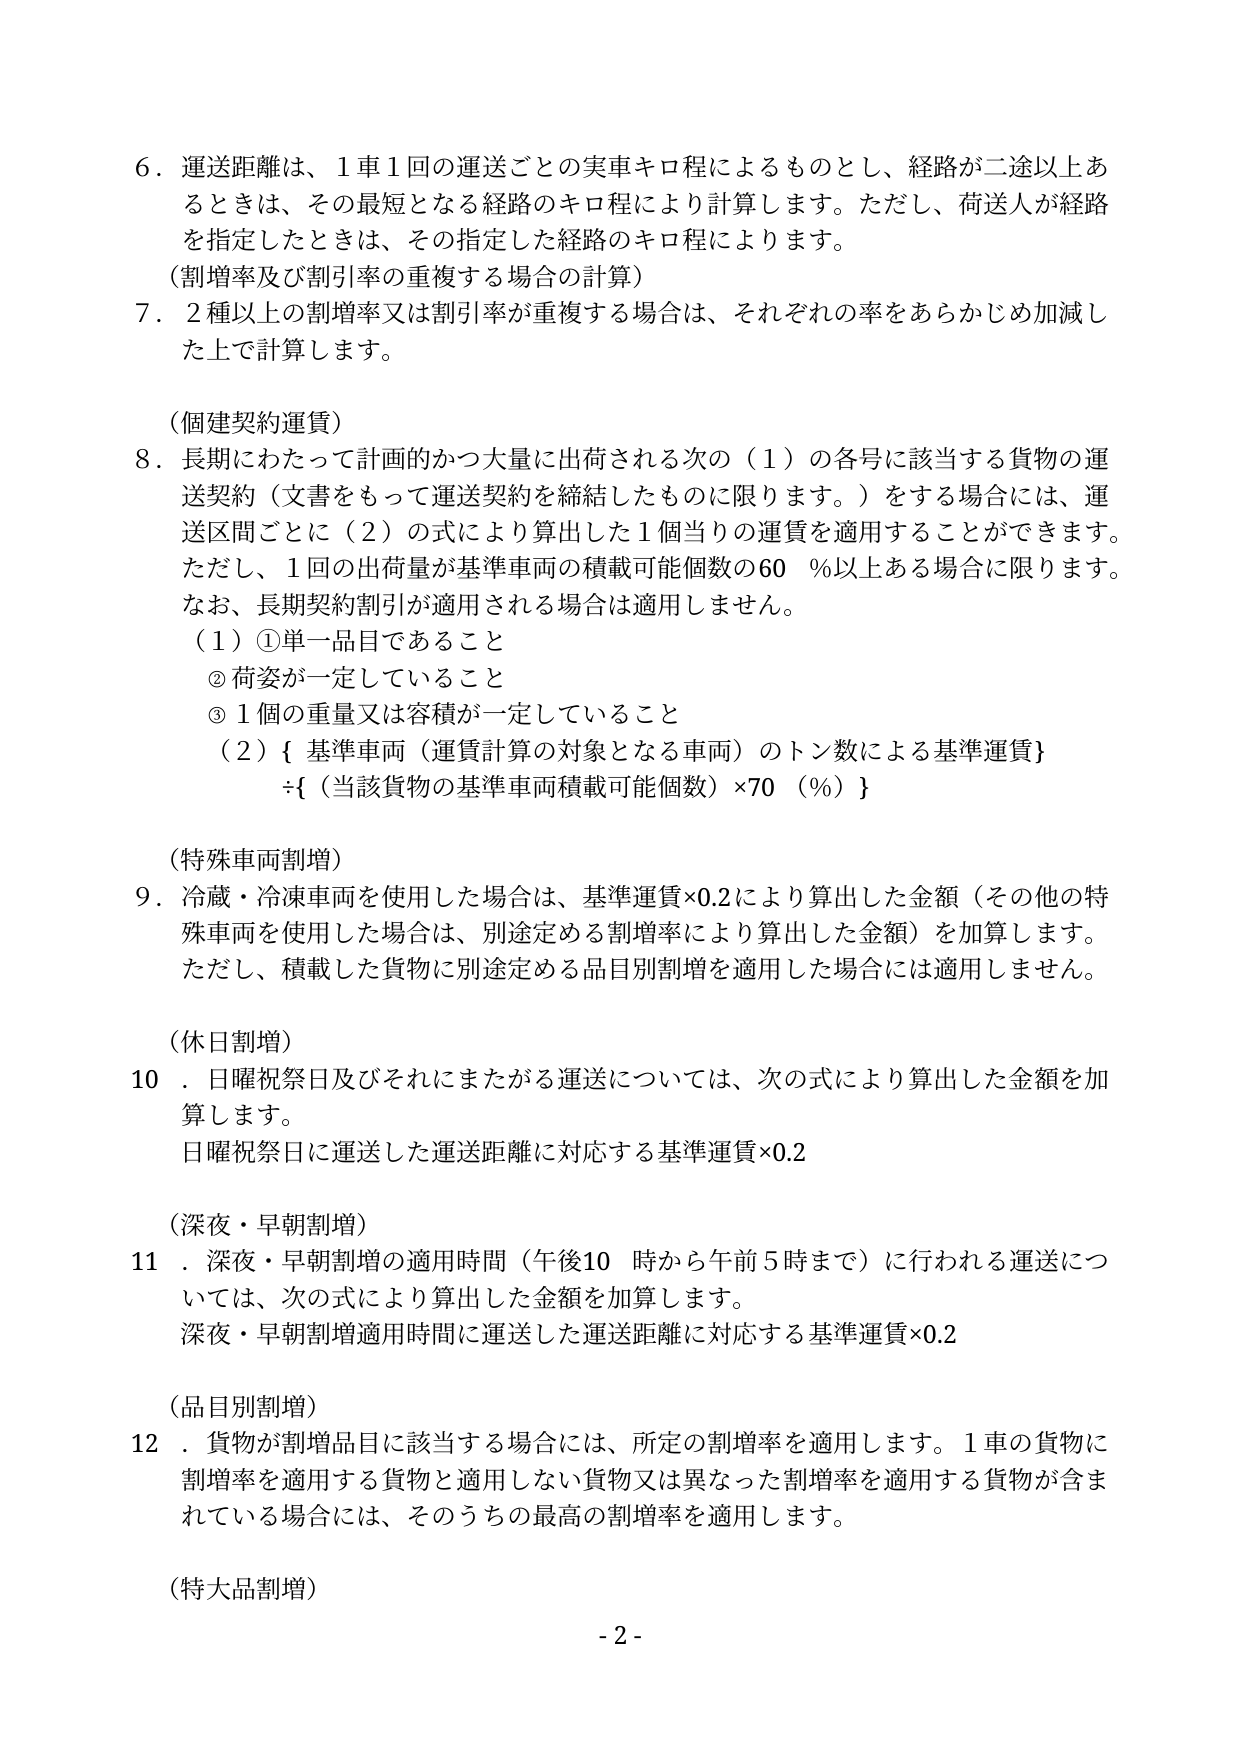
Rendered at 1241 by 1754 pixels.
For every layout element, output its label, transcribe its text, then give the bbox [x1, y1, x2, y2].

text ８．長期にわたって計画的かつ大量に出荷される次の（１）の各号に該当する貨物の運送契約（文書をもって運送契約を締結したものに限ります。）をする場合には、運送区間ごとに（２）の式により算出した１個当りの運賃を適用することができます。ただし、１回の出荷量が基準車両の積載可能個数の60％以上ある場合に限ります。なお、長期契約割引が適用される場合は適用しません。 [131, 439, 1109, 622]
text ６．運送距離は、１車１回の運送ごとの実車キロ程によるものとし、経路が二途以上あるときは、その最短となる経路のキロ程により計算します。ただし、荷送人が経路を指定したときは、その指定した経路のキロ程によります。 [131, 148, 1109, 257]
text 深夜・早朝割増適用時間に運送した運送距離に対応する基準運賃×0.2 [131, 1314, 1109, 1351]
text 12．貨物が割増品目に該当する場合には、所定の割増率を適用します。１車の貨物に割増率を適用する貨物と適用しない貨物又は異なった割増率を適用する貨物が含まれている場合には、そのうちの最高の割増率を適用します。 [131, 1424, 1109, 1533]
text （深夜・早朝割増） [156, 1205, 1109, 1242]
text ÷{（当該貨物の基準車両積載可能個数）×70（％）} [143, 768, 1109, 804]
text （割増率及び割引率の重複する場合の計算） [156, 257, 1109, 294]
text 10．日曜祝祭日及びそれにまたがる運送については、次の式により算出した金額を加算します。 [131, 1059, 1109, 1132]
text （個建契約運賃） [156, 403, 1109, 439]
text ９．冷蔵・冷凍車両を使用した場合は、基準運賃×0.2により算出した金額（その他の特殊車両を使用した場合は、別途定める割増率により算出した金額）を加算します。ただし、積載した貨物に別途定める品目別割増を適用した場合には適用しません。 [131, 877, 1109, 986]
text （品目別割増） [156, 1387, 1109, 1424]
text （２）{基準車両（運賃計算の対象となる車両）のトン数による基準運賃} [143, 731, 1109, 768]
text 日曜祝祭日に運送した運送距離に対応する基準運賃×0.2 [131, 1132, 1109, 1169]
text ７．２種以上の割増率又は割引率が重複する場合は、それぞれの率をあらかじめ加減した上で計算します。 [131, 294, 1109, 367]
text （特大品割増） [156, 1570, 1109, 1606]
text ③１個の重量又は容積が一定していること [156, 695, 1109, 731]
text 11．深夜・早朝割増の適用時間（午後10時から午前５時まで）に行われる運送については、次の式により算出した金額を加算します。 [131, 1242, 1109, 1314]
text （特殊車両割増） [156, 841, 1109, 877]
text （１）①単一品目であること [131, 622, 1109, 658]
text ②荷姿が一定していること [156, 658, 1109, 695]
text （休日割増） [156, 1023, 1109, 1059]
